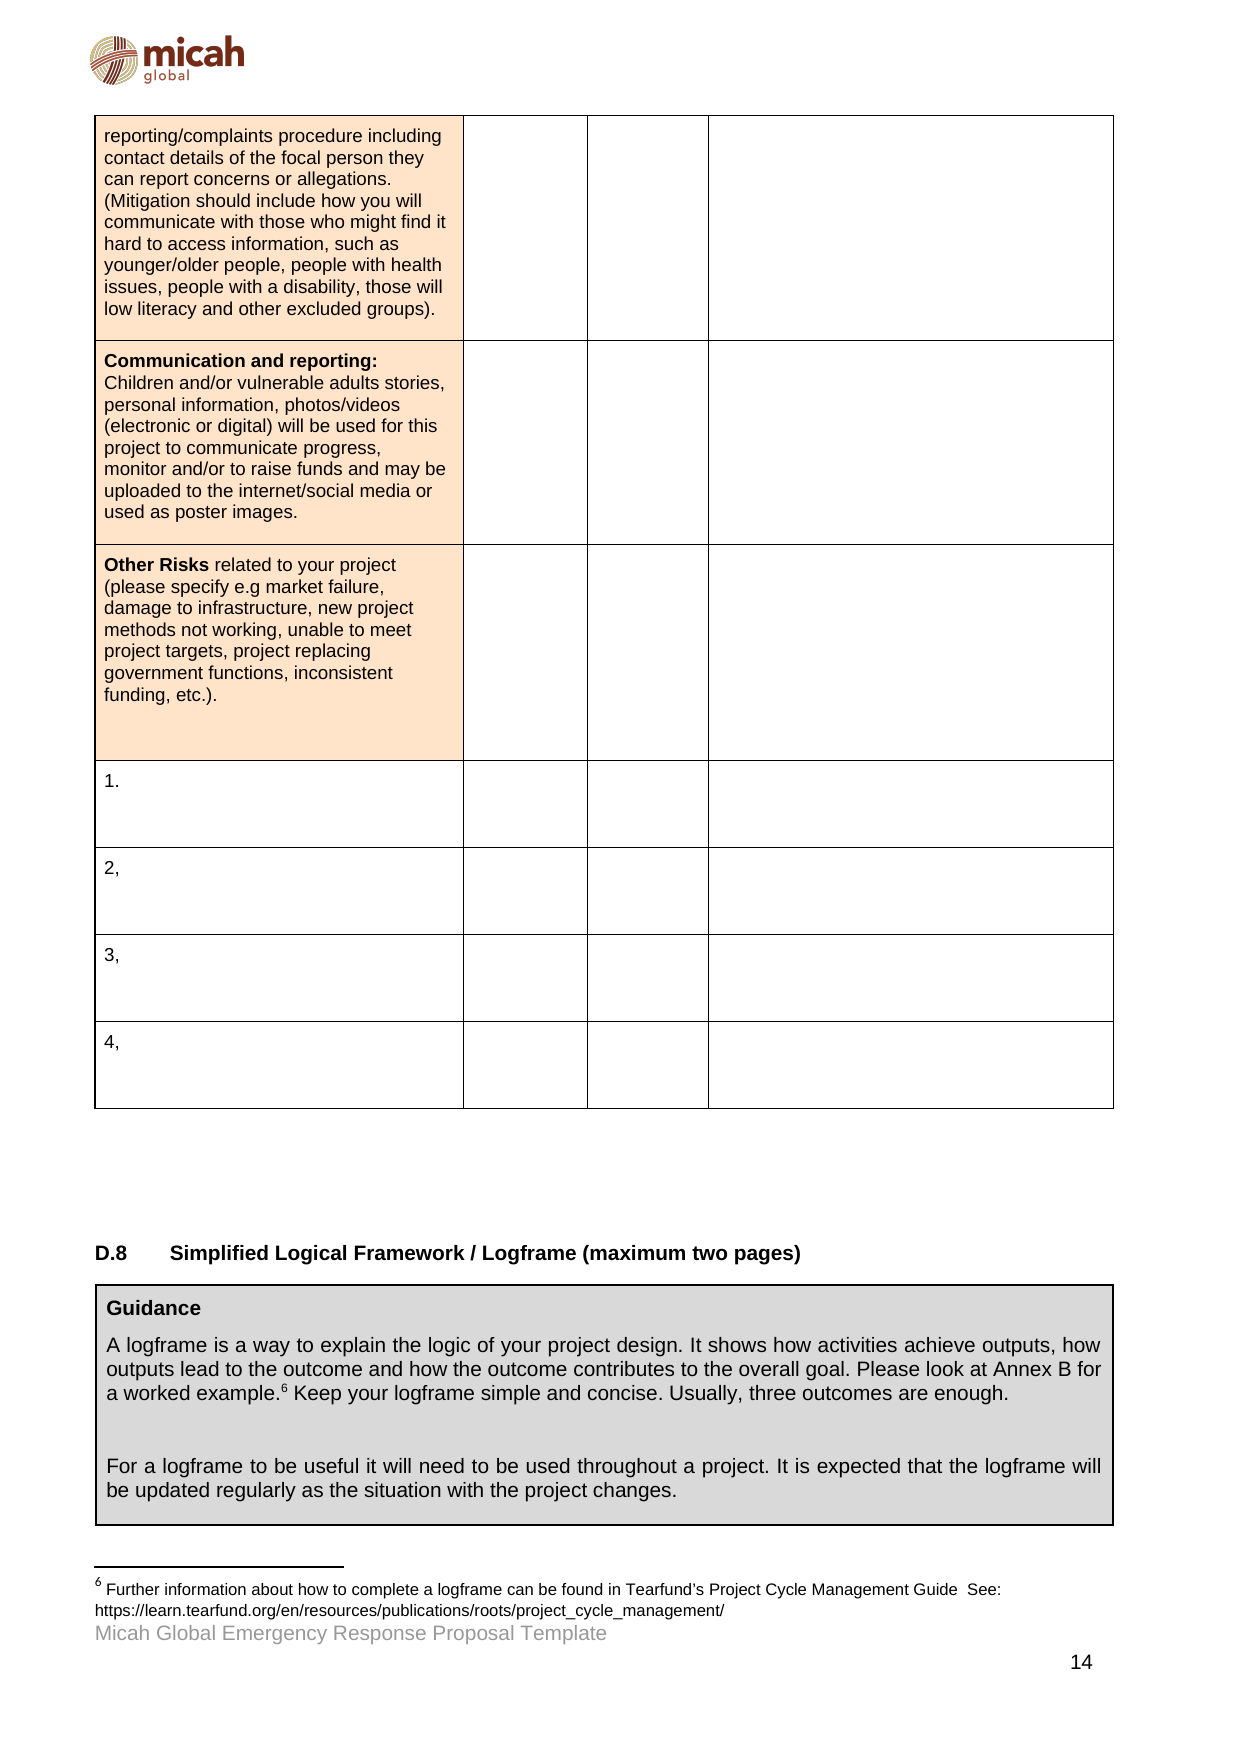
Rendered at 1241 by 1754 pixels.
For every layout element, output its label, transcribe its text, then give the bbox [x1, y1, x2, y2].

table_cell [464, 935, 587, 1021]
table_cell [709, 935, 1113, 1021]
table_cell [588, 341, 708, 544]
table_cell [709, 761, 1113, 847]
table_cell 3, [96, 935, 463, 1021]
picture [72, 25, 262, 97]
table_cell Other Risks related to your project (please specify e.g market failure, damage to infrastructure, new project methods not working, unable to meet project targets, project replacing government functions, inconsistent funding, etc.). [96, 545, 463, 760]
table_cell [709, 341, 1113, 544]
table_cell 1. [96, 761, 463, 847]
table_cell [464, 1022, 587, 1108]
table_cell [464, 761, 587, 847]
table_cell [464, 116, 587, 340]
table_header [97, 1286, 1112, 1524]
table_cell [709, 1022, 1113, 1108]
table_cell [464, 341, 587, 544]
table_cell [709, 545, 1113, 760]
table_cell [588, 545, 708, 760]
table_cell [464, 848, 587, 934]
table_cell [588, 935, 708, 1021]
table_cell [709, 848, 1113, 934]
text D.8 Simplified Logical Framework / Logframe (maximum two pages) [94, 1241, 1090, 1264]
table_cell 4, [96, 1022, 463, 1108]
table_cell [588, 761, 708, 847]
table_cell [588, 848, 708, 934]
table_cell [588, 1022, 708, 1108]
table_cell [464, 545, 587, 760]
table_cell Communication and reporting: Children and/or vulnerable adults stories, personal information, photos/videos (electronic or digital) will be used for this project to communicate progress, monitor and/or to raise funds and may be uploaded to the internet/social media or used as poster images. [96, 341, 463, 544]
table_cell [96, 116, 463, 340]
table_cell [588, 116, 708, 340]
table_cell 2, [96, 848, 463, 934]
table_cell [709, 116, 1113, 340]
